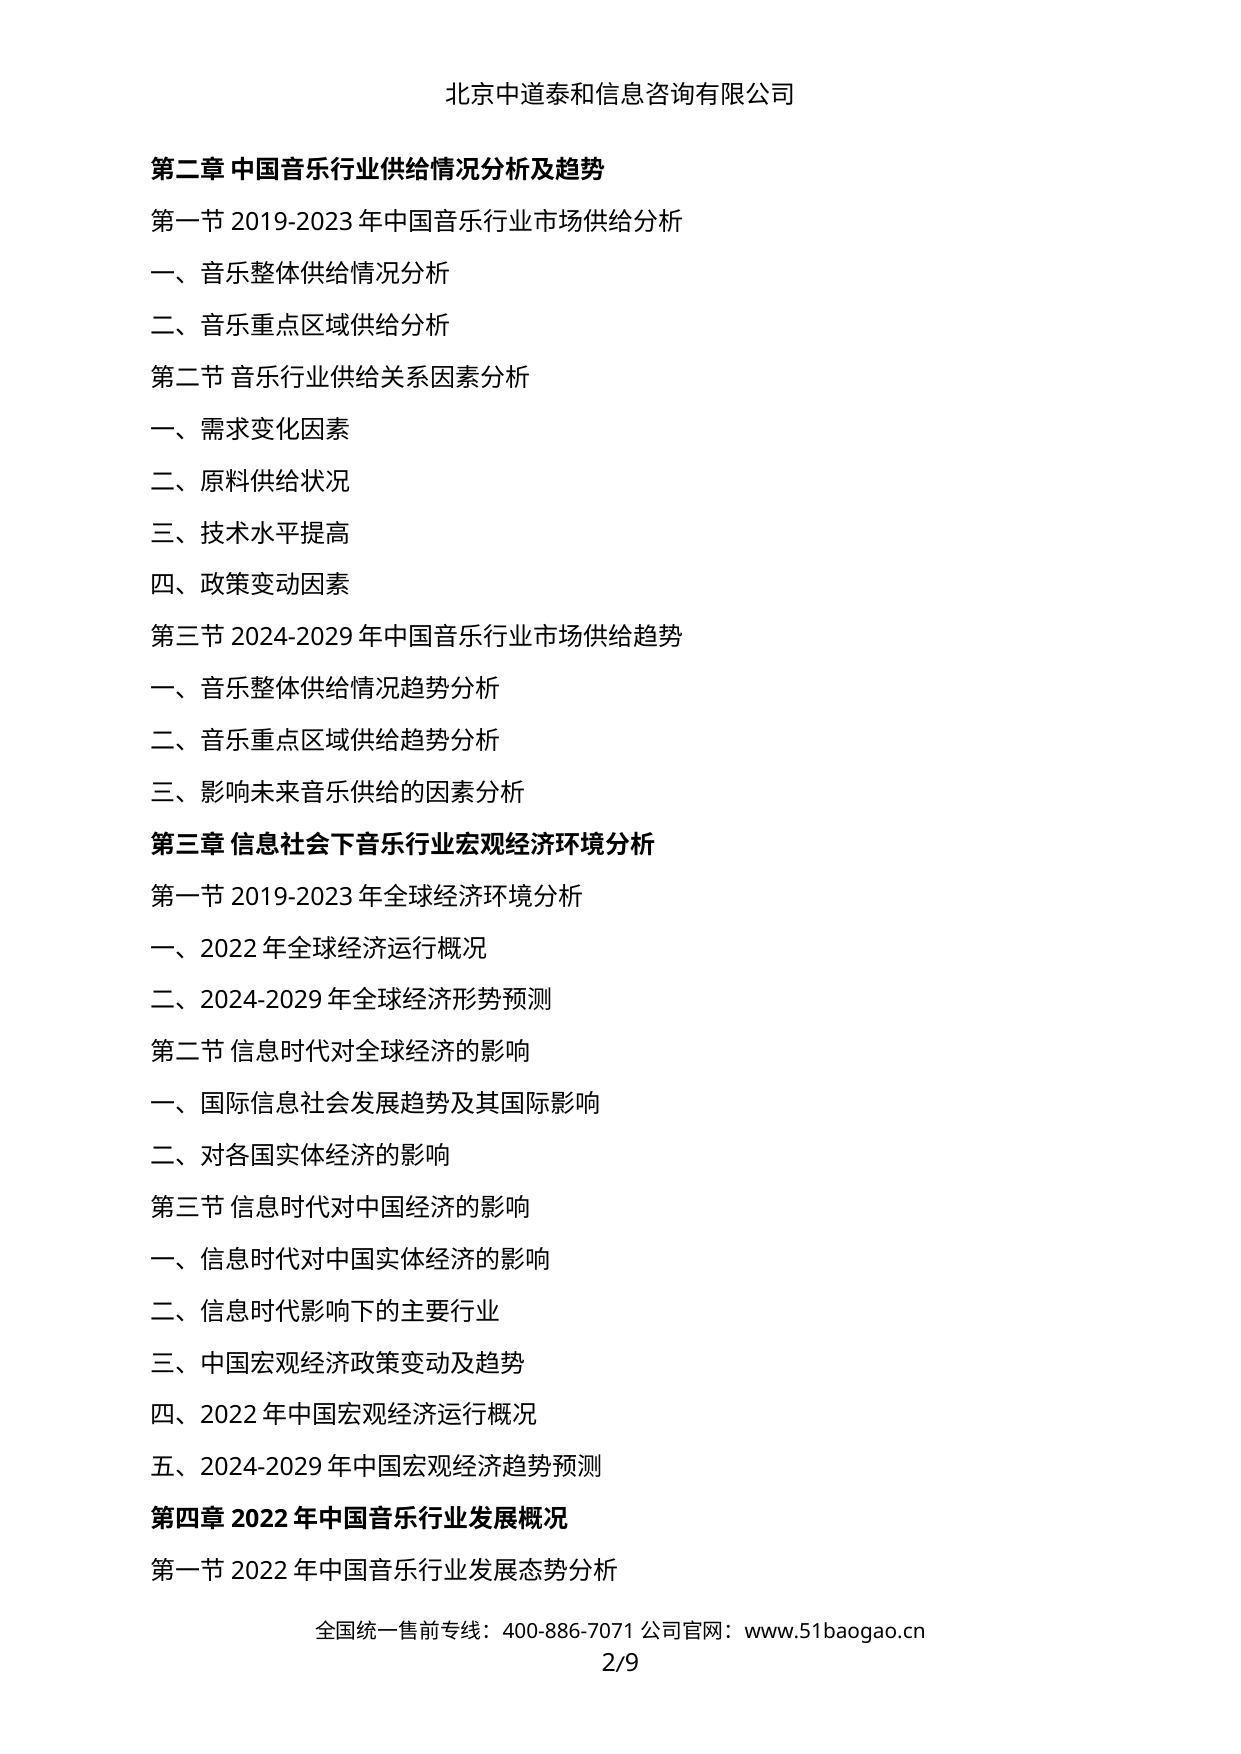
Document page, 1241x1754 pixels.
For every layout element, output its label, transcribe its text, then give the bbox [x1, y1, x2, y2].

text 二、信息时代影响下的主要行业 [150, 1291, 1090, 1327]
text 四、2022年中国宏观经济运行概况 [150, 1395, 1090, 1431]
text 第一节 2022年中国音乐行业发展态势分析 [150, 1551, 1090, 1587]
text 第一节 2019-2023年全球经济环境分析 [150, 876, 1090, 912]
text 第一节 2019-2023年中国音乐行业市场供给分析 [150, 202, 1090, 238]
text 第二章 中国音乐行业供给情况分析及趋势 [150, 150, 1090, 186]
text 二、2024-2029年全球经济形势预测 [150, 980, 1090, 1016]
text 第三章 信息社会下音乐行业宏观经济环境分析 [150, 824, 1090, 861]
text 一、需求变化因素 [150, 409, 1090, 446]
text 第二节 音乐行业供给关系因素分析 [150, 357, 1090, 394]
text 二、音乐重点区域供给分析 [150, 306, 1090, 342]
text 一、2022年全球经济运行概况 [150, 928, 1090, 964]
text 一、音乐整体供给情况分析 [150, 254, 1090, 290]
text 第四章 2022年中国音乐行业发展概况 [150, 1499, 1090, 1535]
text 五、2024-2029年中国宏观经济趋势预测 [150, 1447, 1090, 1483]
text 三、中国宏观经济政策变动及趋势 [150, 1343, 1090, 1379]
text 第二节 信息时代对全球经济的影响 [150, 1032, 1090, 1068]
text 四、政策变动因素 [150, 565, 1090, 601]
text 一、信息时代对中国实体经济的影响 [150, 1239, 1090, 1276]
text 二、音乐重点区域供给趋势分析 [150, 721, 1090, 757]
text 三、影响未来音乐供给的因素分析 [150, 772, 1090, 809]
text 第三节 信息时代对中国经济的影响 [150, 1187, 1090, 1224]
text 一、音乐整体供给情况趋势分析 [150, 669, 1090, 705]
text 第三节 2024-2029年中国音乐行业市场供给趋势 [150, 617, 1090, 653]
text 三、技术水平提高 [150, 513, 1090, 549]
text 一、国际信息社会发展趋势及其国际影响 [150, 1084, 1090, 1120]
text 二、对各国实体经济的影响 [150, 1136, 1090, 1172]
text 二、原料供给状况 [150, 461, 1090, 497]
